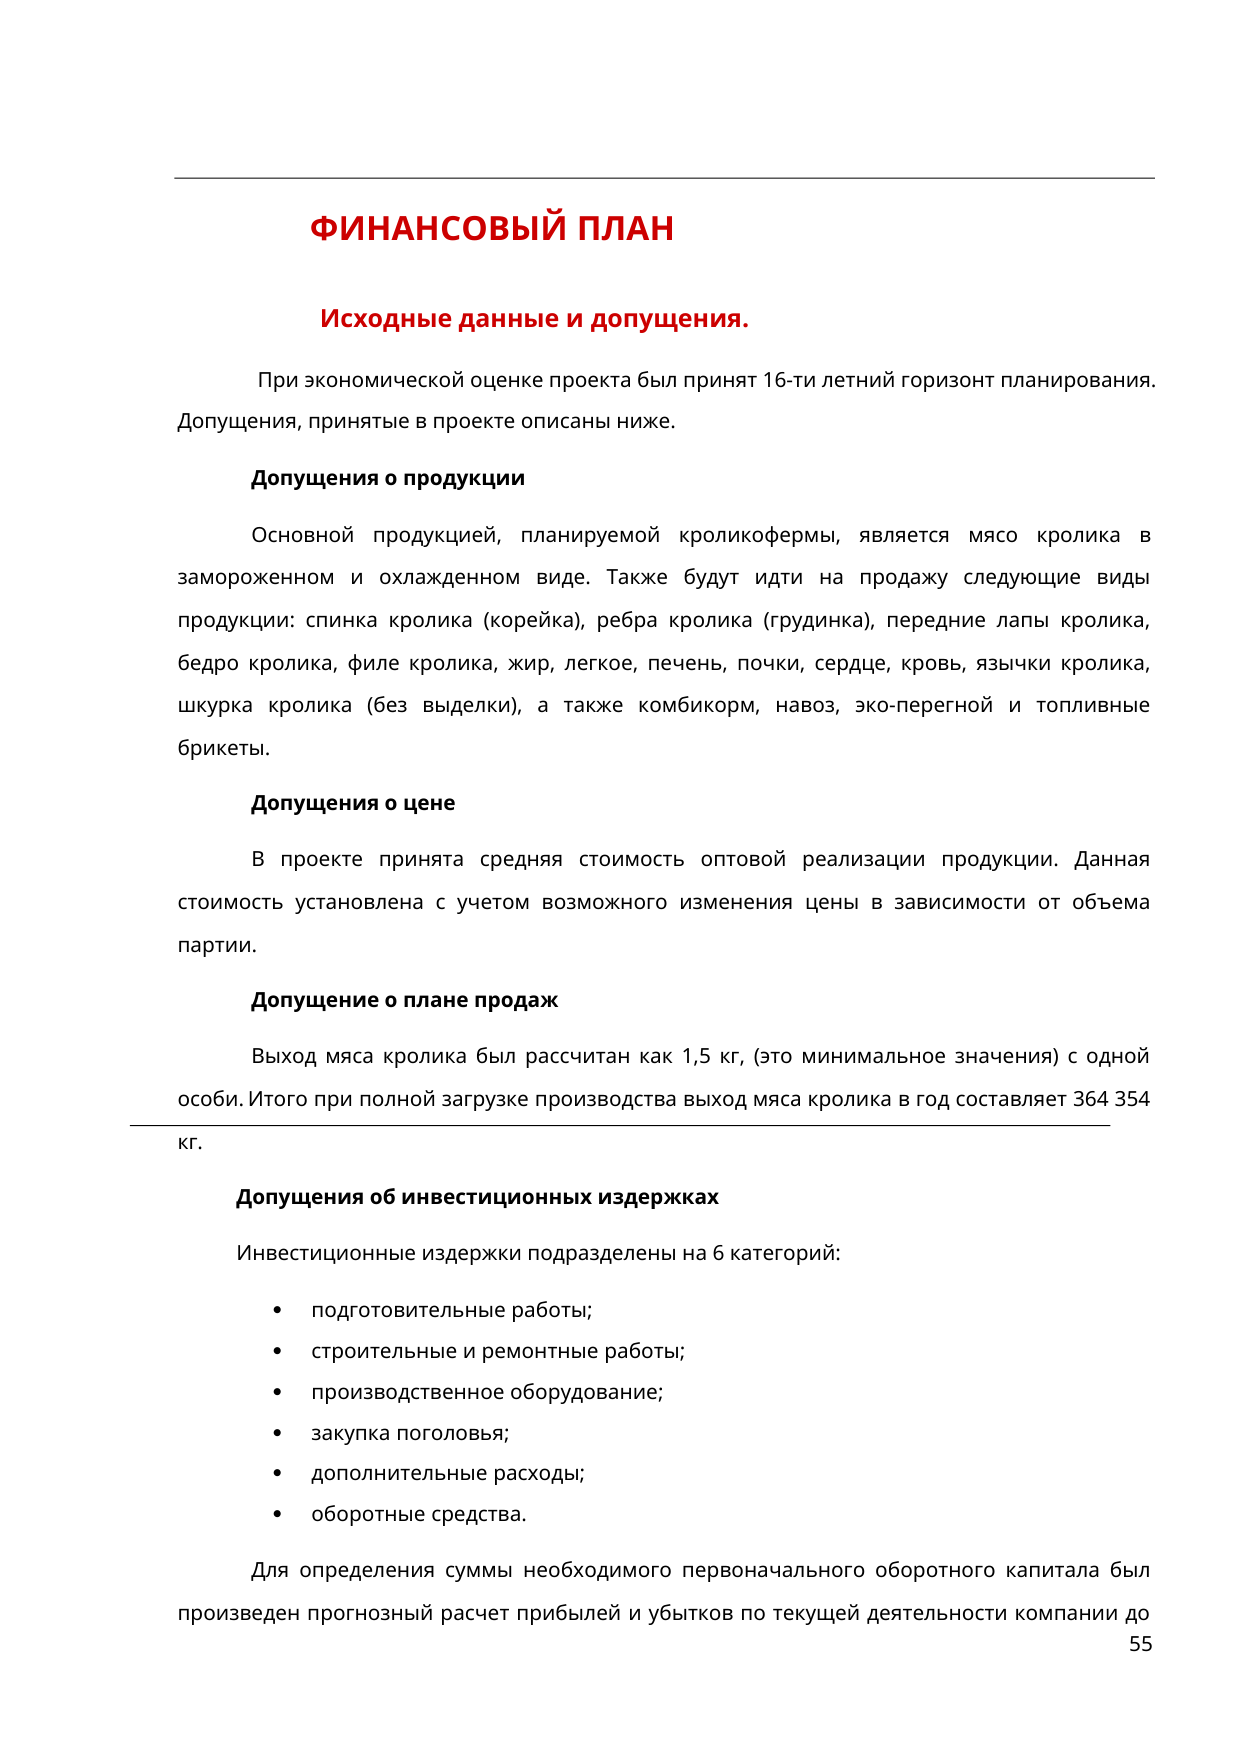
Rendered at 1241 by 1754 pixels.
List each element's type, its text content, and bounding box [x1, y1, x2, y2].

list дополнительные расходы; [274, 1458, 1176, 1487]
list строительные и ремонтные работы; [274, 1336, 1176, 1365]
text Допущения, принятые в проекте описаны ниже. [177, 406, 1176, 435]
list подготовительные работы; [274, 1295, 1176, 1324]
list закупка поголовья; [274, 1418, 1176, 1446]
text Допущение о плане продаж [251, 985, 1176, 1013]
text Допущения о продукции [251, 463, 1176, 491]
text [177, 1555, 1152, 1626]
list производственное оборудование; [274, 1377, 1176, 1405]
subtitle ФИНАНСОВЫЙ ПЛАН [154, 204, 1176, 250]
text Выход мяса кролика был рассчитан как 1,5 кг, (это минимальное значения) с одной особи. Итого при полной загрузке производства выход мяса кролика в год составляет 364 354 кг. [177, 1042, 1151, 1155]
text В проекте принята средняя стоимость оптовой реализации продукции. Данная стоимость установлена с учетом возможного изменения цены в зависимости от объема партии. [177, 844, 1151, 958]
text Допущения о цене [251, 788, 1176, 816]
list оборотные средства. [274, 1499, 1176, 1528]
text При экономической оценке проекта был принят 16-ти летний горизонт планирования. [257, 365, 1176, 394]
subtitle Исходные данные и допущения. [229, 300, 1176, 334]
text Инвестиционные издержки подразделены на 6 категорий: [236, 1238, 1176, 1267]
text Основной продукцией, планируемой кроликофермы, является мясо кролика в замороженном и охлажденном виде. Также будут идти на продажу следующие виды продукции: спинка кролика (корейка), ребра кролика (грудинка), передние лапы кролика, бедро кролика, филе кролика, жир, легкое, печень, почки, сердце, кровь, язычки кролика, шкурка кролика (без выделки), а также комбикорм, навоз, эко-перегной и топливные брикеты. [177, 520, 1152, 761]
text Допущения об инвестиционных издержках [236, 1182, 1176, 1210]
